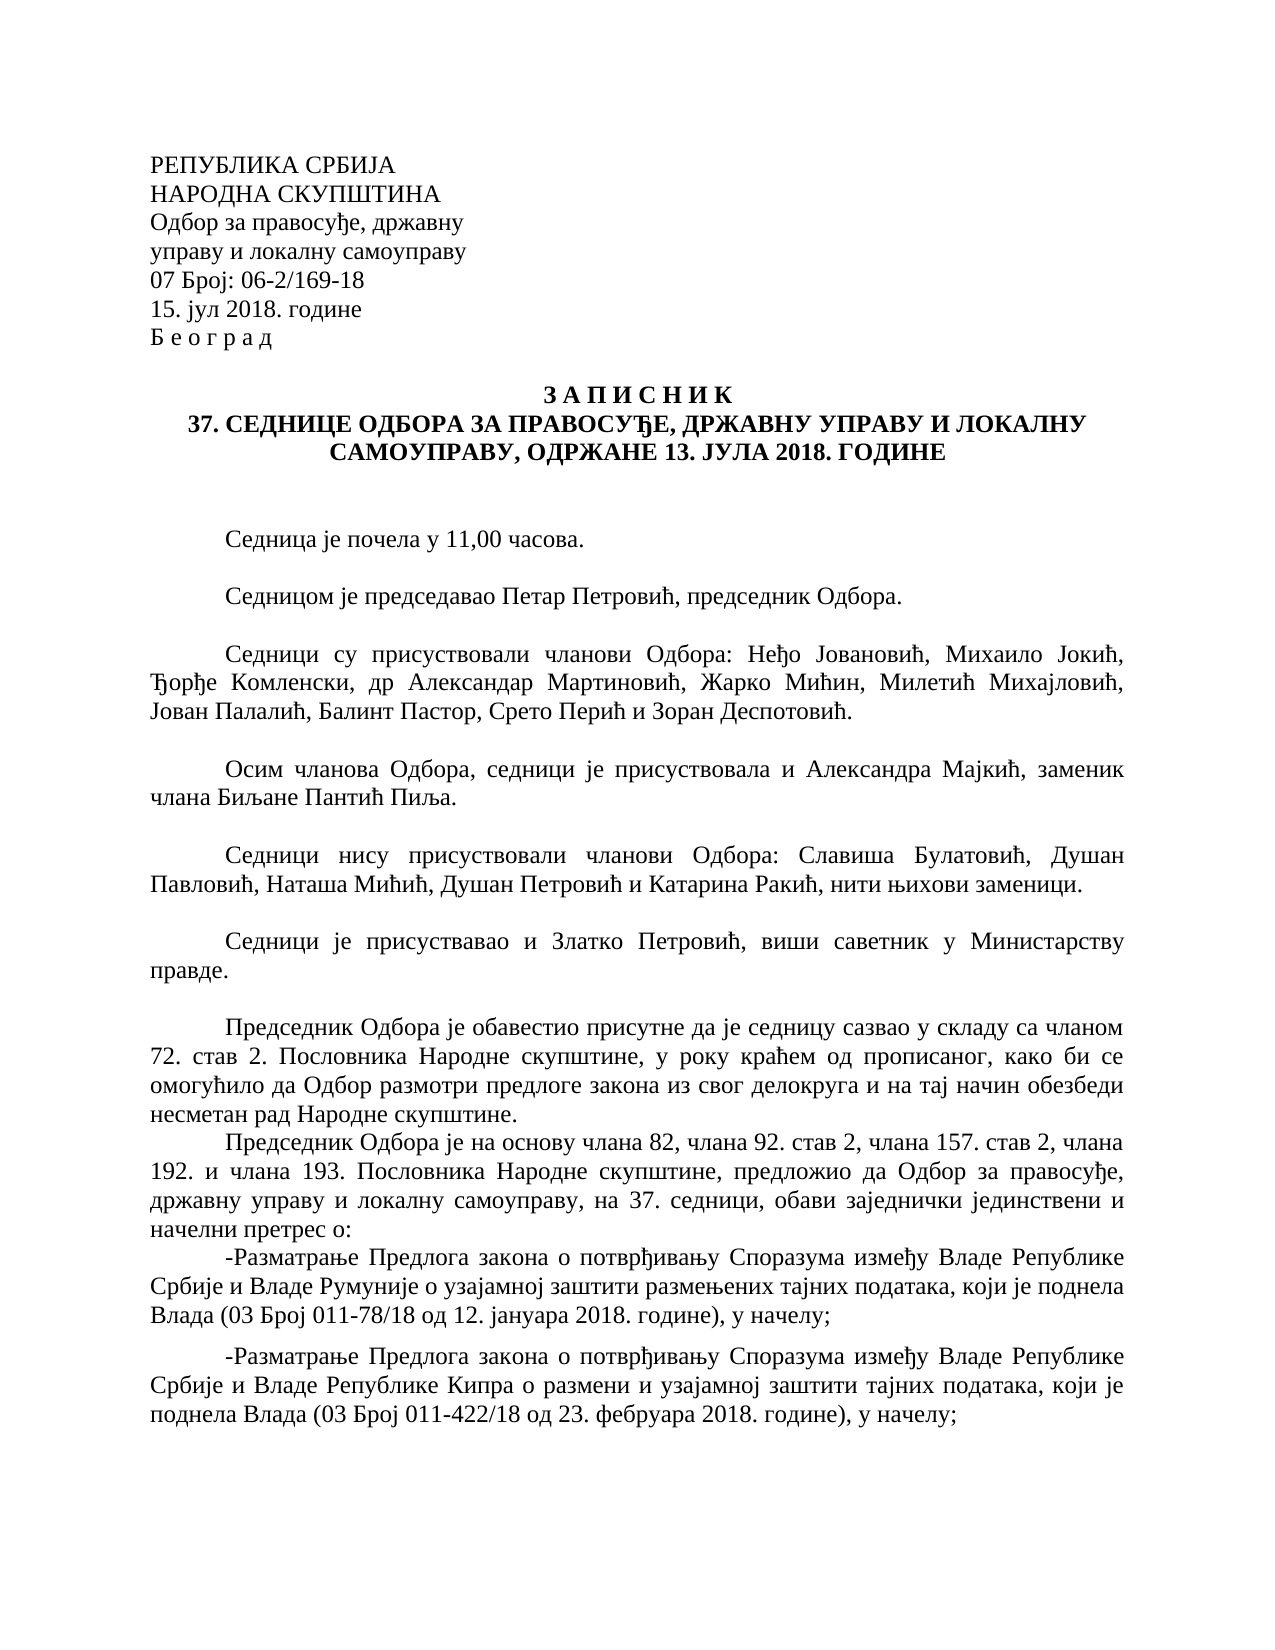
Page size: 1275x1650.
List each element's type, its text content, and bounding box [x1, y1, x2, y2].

text Б е о г р а д [150, 322, 1125, 351]
text Председник Одбора је обавестио присутне да је седницу сазвао у складу са чланом 72. став 2. Пословника Народне скупштине, у року краћем од прописаног, како би се омогућило да Одбор размотри предлоге закона из свог делокруга и на тај начин обезбеди несметан рад Народне скупштине. [150, 1012, 1125, 1127]
text Седници је присуствавао и Златко Петровић, виши саветник у Министарству правде. [150, 926, 1125, 984]
text З А П И С Н И К [150, 380, 1125, 409]
text НАРОДНА СКУПШТИНА [150, 179, 1125, 207]
text Председник Одбора је на основу члана 82, члана 92. став 2, члана 157. став 2, члана 192. и члана 193. Пословника Народне скупштине, предложио да Одбор за правосуђе, државну управу и локалну самоуправу, на 37. седници, обави заједнички јединствени и начелни претрес о: [150, 1127, 1125, 1242]
text -Разматрање Предлога закона о потврђивању Споразума између Владе Републике Србије и Владе Републике Кипра о размени и узајамној заштити тајних података, који је поднела Влада (03 Број 011-422/18 од 23. фебруара 2018. године), у начелу; [150, 1341, 1125, 1427]
text РЕПУБЛИКА СРБИЈА [150, 150, 1125, 179]
text Седница је почела у 11,00 часова. [150, 524, 1125, 552]
text Седници нису присуствовали чланови Одбора: Славиша Булатовић, Душан Павловић, Наташа Мићић, Душан Петровић и Катарина Ракић, нити њихови заменици. [150, 840, 1125, 897]
text Седницом је председавао Петар Петровић, председник Одбора. [150, 581, 1125, 610]
text Осим чланова Одбора, седници је присуствовала и Александра Мајкић, заменик члана Биљане Пантић Пиља. [150, 754, 1125, 811]
text Одбор за правосуђе, државну [150, 207, 1125, 236]
text 15. јул 2018. године [150, 294, 1125, 322]
text 37. СЕДНИЦЕ ОДБОРА ЗА ПРАВОСУЂЕ, ДРЖАВНУ УПРАВУ И ЛОКАЛНУ САМОУПРАВУ, ОДРЖАНЕ 13. ЈУЛА 2018. ГОДИНЕ [150, 409, 1125, 466]
text Седници су присуствовали чланови Одбора: Неђо Јовановић, Михаило Јокић, Ђорђе Комленски, др Александар Мартиновић, Жарко Мићин, Милетић Михајловић, Јован Палалић, Балинт Пастор, Срето Перић и Зоран Деспотовић. [150, 639, 1125, 725]
text 07 Број: 06-2/169-18 [150, 265, 1125, 294]
text -Разматрање Предлога закона о потврђивању Споразума између Владе Републике Србије и Владе Румуније о узајамној заштити размењених тајних података, који је поднела Влада (03 Број 011-78/18 од 12. јануара 2018. године), у начелу; [150, 1242, 1125, 1329]
text управу и локалну самоуправу [150, 236, 1125, 265]
